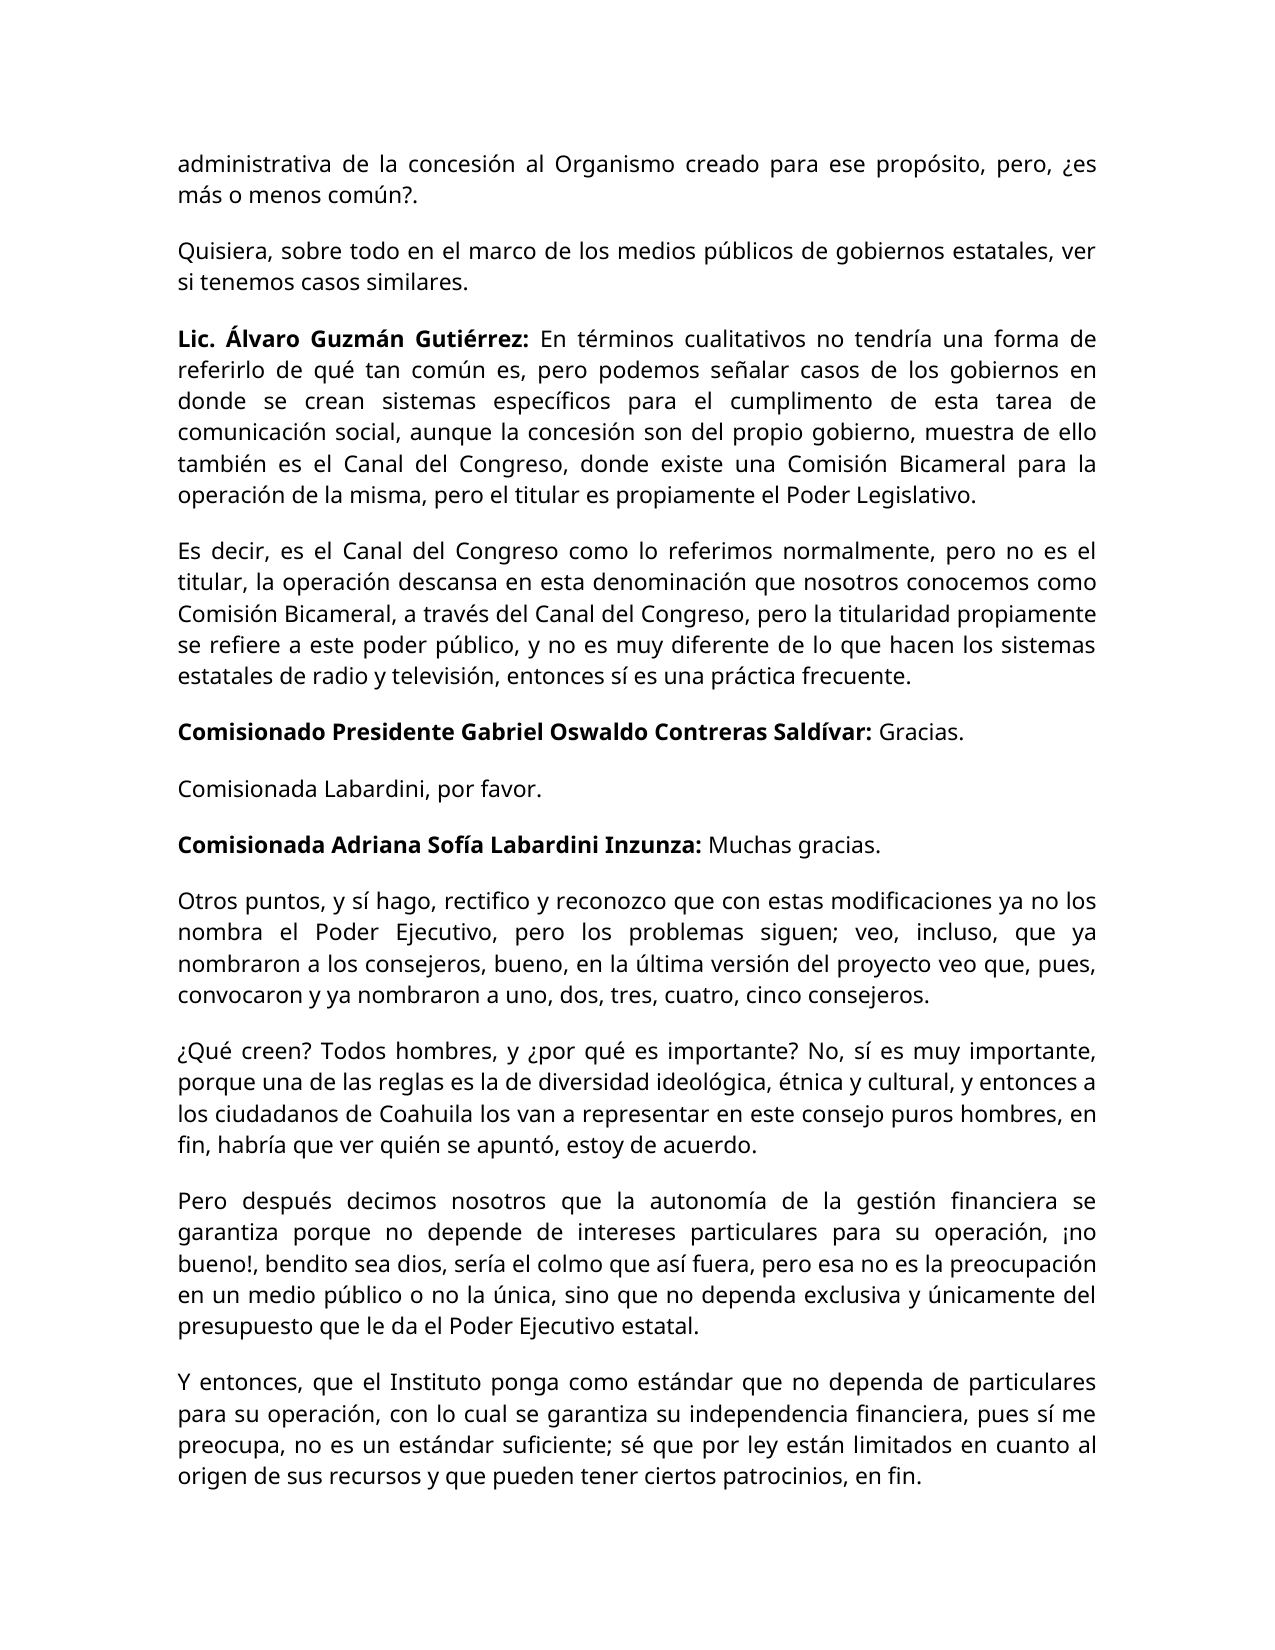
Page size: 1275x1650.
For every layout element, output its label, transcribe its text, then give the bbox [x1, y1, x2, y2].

text Quisiera, sobre todo en el marco de los medios públicos de gobiernos estatales, ver si tenemos casos similares. [177, 235, 1098, 298]
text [177, 148, 1098, 210]
text Comisionada Labardini, por favor. [177, 773, 1098, 804]
text Pero después decimos nosotros que la autonomía de la gestión financiera se garantiza porque no depende de intereses particulares para su operación, ¡no bueno!, bendito sea dios, sería el colmo que así fuera, pero esa no es la preocupación en un medio público o no la única, sino que no dependa exclusiva y únicamente del presupuesto que le da el Poder Ejecutivo estatal. [177, 1185, 1098, 1341]
text Comisionada Adriana Sofía Labardini Inzunza: Muchas gracias. [177, 829, 1098, 860]
text Lic. Álvaro Guzmán Gutiérrez: En términos cualitativos no tendría una forma de referirlo de qué tan común es, pero podemos señalar casos de los gobiernos en donde se crean sistemas específicos para el cumplimento de esta tarea de comunicación social, aunque la concesión son del propio gobierno, muestra de ello también es el Canal del Congreso, donde existe una Comisión Bicameral para la operación de la misma, pero el titular es propiamente el Poder Legislativo. [177, 323, 1098, 510]
text Comisionado Presidente Gabriel Oswaldo Contreras Saldívar: Gracias. [177, 716, 1098, 748]
text Y entonces, que el Instituto ponga como estándar que no dependa de particulares para su operación, con lo cual se garantiza su independencia financiera, pues sí me preocupa, no es un estándar suficiente; sé que por ley están limitados en cuanto al origen de sus recursos y que pueden tener ciertos patrocinios, en fin. [177, 1366, 1098, 1491]
text Es decir, es el Canal del Congreso como lo referimos normalmente, pero no es el titular, la operación descansa en esta denominación que nosotros conocemos como Comisión Bicameral, a través del Canal del Congreso, pero la titularidad propiamente se refiere a este poder público, y no es muy diferente de lo que hacen los sistemas estatales de radio y televisión, entonces sí es una práctica frecuente. [177, 535, 1098, 691]
text ¿Qué creen? Todos hombres, y ¿por qué es importante? No, sí es muy importante, porque una de las reglas es la de diversidad ideológica, étnica y cultural, y entonces a los ciudadanos de Coahuila los van a representar en este consejo puros hombres, en fin, habría que ver quién se apuntó, estoy de acuerdo. [177, 1035, 1098, 1160]
text Otros puntos, y sí hago, rectifico y reconozco que con estas modificaciones ya no los nombra el Poder Ejecutivo, pero los problemas siguen; veo, incluso, que ya nombraron a los consejeros, bueno, en la última versión del proyecto veo que, pues, convocaron y ya nombraron a uno, dos, tres, cuatro, cinco consejeros. [177, 885, 1098, 1010]
